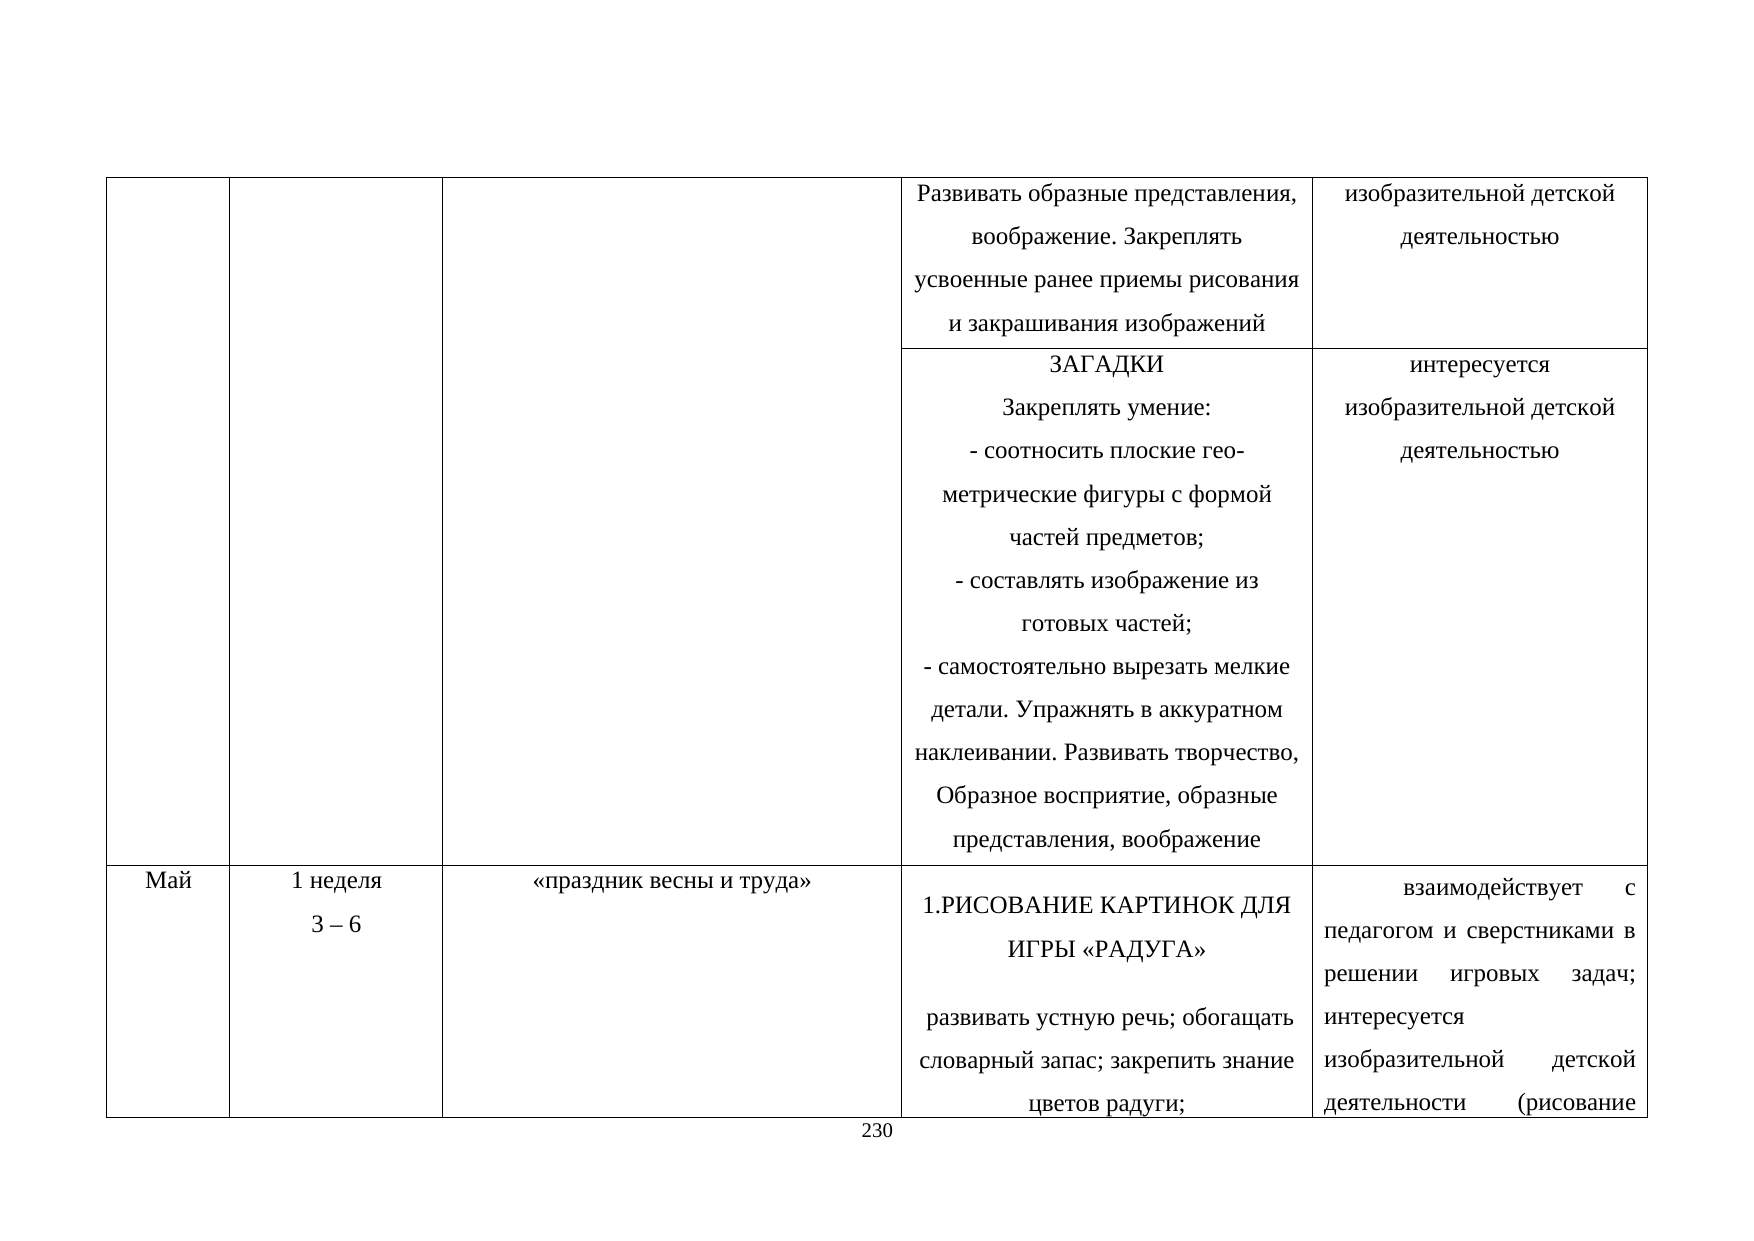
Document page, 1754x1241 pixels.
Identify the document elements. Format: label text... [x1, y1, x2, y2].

table_cell 1 неделя 3 – 6 [230, 866, 442, 1117]
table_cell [1313, 178, 1647, 348]
table_cell Май [107, 866, 229, 1117]
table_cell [902, 866, 1312, 1117]
table_cell ЗАГАДКИ Закреплять умение: - соотносить плоские геометрические фигуры с формой частей предметов; - составлять изображение из готовых частей; - самостоятельно вырезать мелкие детали. Упражнять в аккуратном наклеивании. Развивать творчество, Образное восприятие, образные представления, воображение [902, 349, 1312, 864]
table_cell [443, 866, 901, 1117]
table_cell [1313, 866, 1647, 1117]
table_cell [902, 178, 1312, 348]
table_cell интересуется изобразительной детской деятельностью [1313, 349, 1647, 864]
